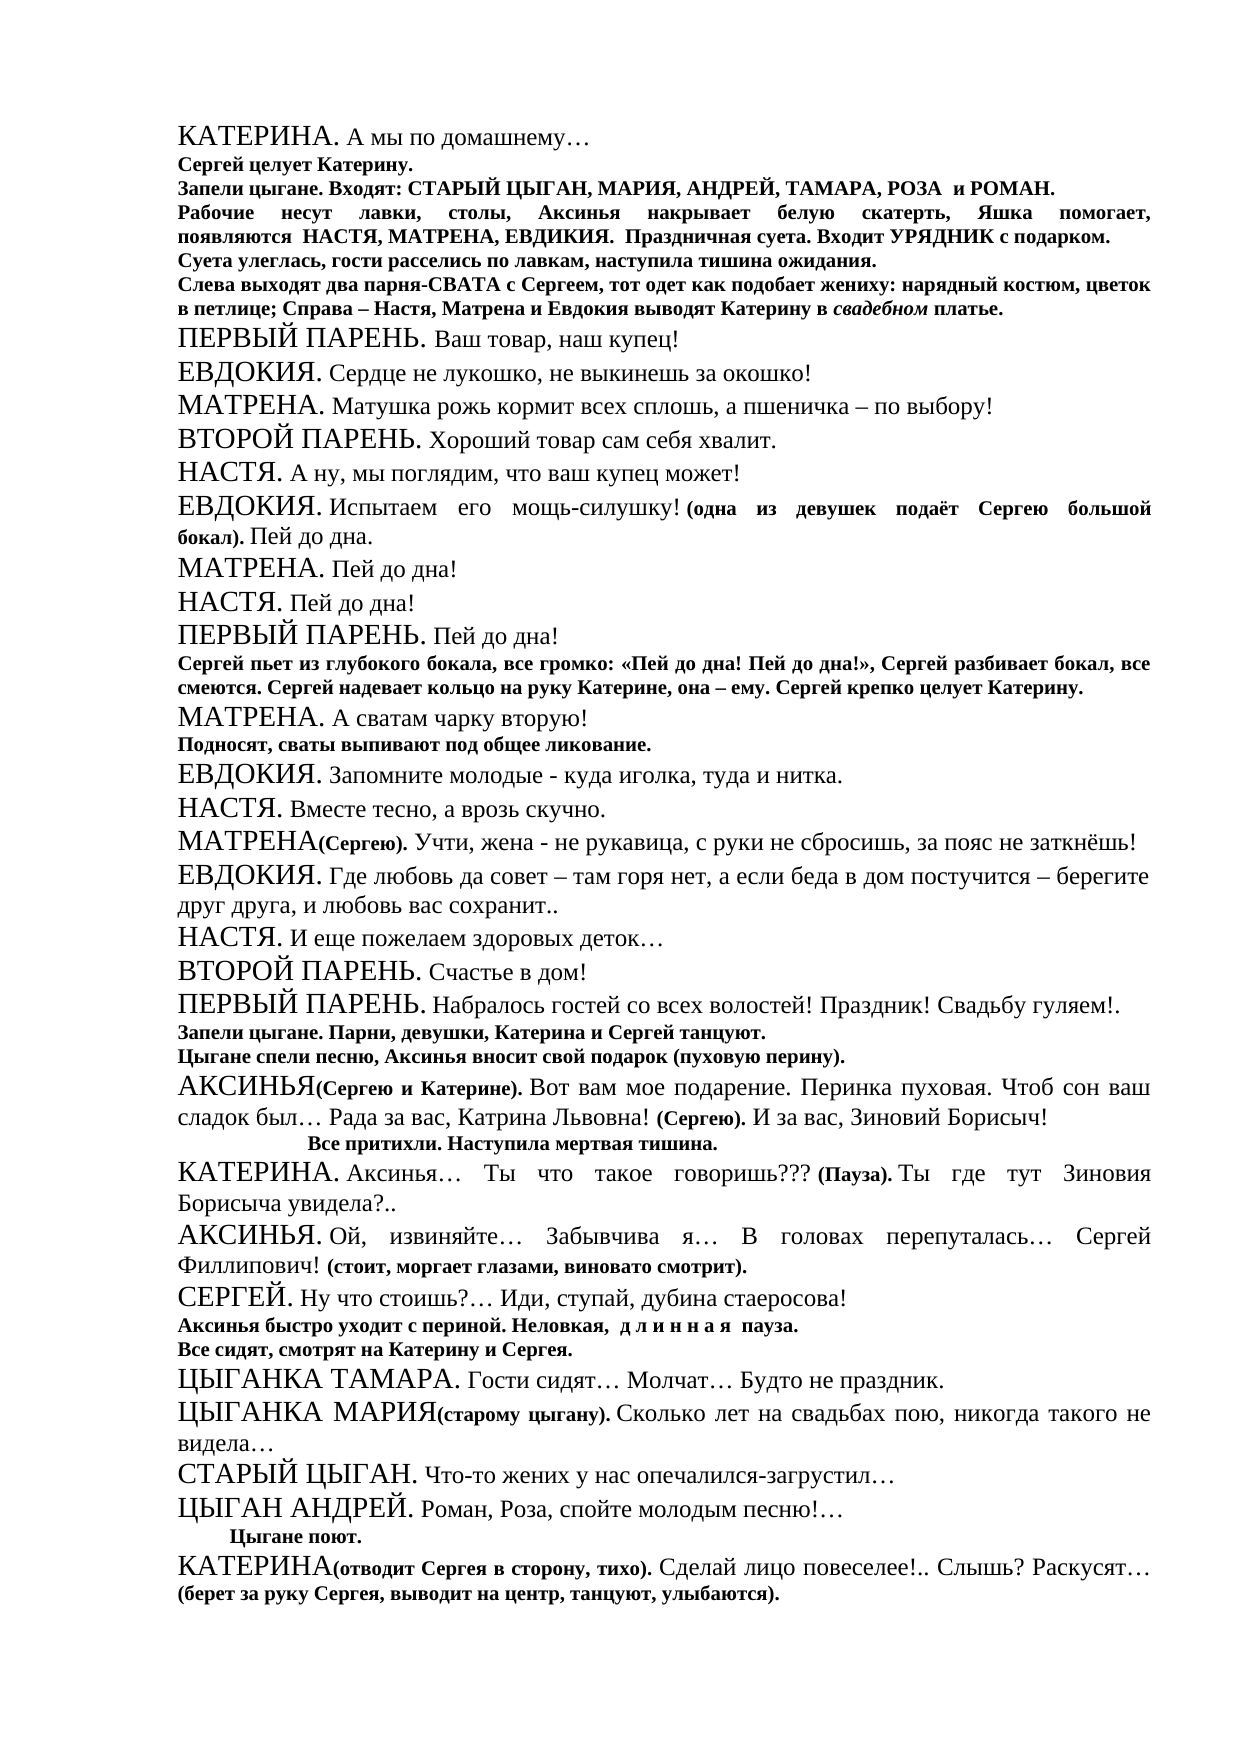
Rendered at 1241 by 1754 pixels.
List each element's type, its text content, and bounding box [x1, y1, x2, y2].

text МАТРЕНА. Матушка рожь кормит всех сплошь, а пшеничка – по выбору! [177, 387, 1152, 421]
text ВТОРОЙ ПАРЕНЬ. Счастье в дом! [177, 953, 1152, 986]
text НАСТЯ. И еще пожелаем здоровых деток… [177, 919, 1152, 953]
text МАТРЕНА. А сватам чарку вторую! [177, 699, 1152, 732]
text ЦЫГАНКА МАРИЯ(старому цыгану). Сколько лет на свадьбах пою, никогда такого не видела… [177, 1394, 1152, 1457]
text ПЕРВЫЙ ПАРЕНЬ. Ваш товар, наш купец! [177, 320, 1152, 354]
text НАСТЯ. Пей до дна! [177, 584, 1152, 617]
text Запели цыгане. Парни, девушки, Катерина и Сергей танцуют. [177, 1020, 1152, 1044]
text ВТОРОЙ ПАРЕНЬ. Хороший товар сам себя хвалит. [177, 421, 1152, 454]
text ЕВДОКИЯ. Испытаем его мощь-силушку! (одна из девушек подаёт Сергею большой бокал). Пей до дна. [177, 488, 1152, 550]
text Цыгане спели песню, Аксинья вносит свой подарок (пуховую перину). [177, 1044, 1152, 1068]
text ЕВДОКИЯ. Где любовь да совет – там горя нет, а если беда в дом постучится – берегите друг друга, и любовь вас сохранит.. [177, 857, 1152, 919]
text ПЕРВЫЙ ПАРЕНЬ. Набралось гостей со всех волостей! Праздник! Свадьбу гуляем!. [177, 986, 1152, 1020]
text АКСИНЬЯ. Ой, извиняйте… Забывчива я… В головах перепуталась… Сергей Филлипович! (стоит, моргает глазами, виновато смотрит). [177, 1217, 1152, 1279]
text Все сидят, смотрят на Катерину и Сергея. [177, 1337, 1152, 1361]
text ЕВДОКИЯ. Запомните молодые - куда иголка, туда и нитка. [177, 756, 1152, 790]
text КАТЕРИНА(отводит Сергея в сторону, тихо). Сделай лицо повеселее!.. Слышь? Раскусят…(берет за руку Сергея, выводит на центр, танцуют, улыбаются). [177, 1548, 1152, 1605]
text Сергей целует Катерину. [177, 152, 1152, 176]
text Запели цыгане. Входят: СТАРЫЙ ЦЫГАН, МАРИЯ, АНДРЕЙ, ТАМАРА, РОЗА и РОМАН. [177, 176, 1152, 200]
text КАТЕРИНА. А мы по домашнему… [177, 118, 1152, 152]
text ЕВДОКИЯ. Сердце не лукошко, не выкинешь за окошко! [177, 354, 1152, 387]
text Сергей пьет из глубокого бокала, все громко: «Пей до дна! Пей до дна!», Сергей разбивает бокал, все смеются. Сергей надевает кольцо на руку Катерине, она – ему. Сергей крепко целует Катерину. [177, 651, 1152, 699]
text ЦЫГАНКА ТАМАРА. Гости сидят… Молчат… Будто не праздник. [177, 1361, 1152, 1394]
text ЦЫГАН АНДРЕЙ. Роман, Роза, спойте молодым песню!… [177, 1490, 1152, 1524]
text ПЕРВЫЙ ПАРЕНЬ. Пей до дна! [177, 617, 1152, 651]
text КАТЕРИНА. Аксинья… Ты что такое говоришь??? (Пауза). Ты где тут Зиновия Борисыча увидела?.. [177, 1154, 1152, 1217]
text АКСИНЬЯ(Сергею и Катерине). Вот вам мое подарение. Перинка пуховая. Чтоб сон ваш сладок был… Рада за вас, Катрина Львовна! (Сергею). И за вас, Зиновий Борисыч! [177, 1068, 1152, 1130]
text НАСТЯ. А ну, мы поглядим, что ваш купец может! [177, 454, 1152, 488]
text НАСТЯ. Вместе тесно, а врозь скучно. [177, 790, 1152, 823]
text Суета улеглась, гости расселись по лавкам, наступила тишина ожидания. [177, 248, 1152, 272]
text Рабочие несут лавки, столы, Аксинья накрывает белую скатерть, Яшка помогает, появляются НАСТЯ, МАТРЕНА, ЕВДИКИЯ. Праздничная суета. Входит УРЯДНИК с подарком. [177, 200, 1152, 248]
text СЕРГЕЙ. Ну что стоишь?… Иди, ступай, дубина стаеросова! [177, 1279, 1152, 1313]
text Подносят, сваты выпивают под общее ликование. [177, 732, 1152, 756]
text Все притихли. Наступила мертвая тишина. [177, 1130, 1152, 1154]
text Цыгане поют. [177, 1524, 1152, 1548]
text Аксинья быстро уходит с периной. Неловкая, д л и н н а я пауза. [177, 1313, 1152, 1337]
text Слева выходят два парня-СВАТА с Сергеем, тот одет как подобает жениху: нарядный костюм, цветок в петлице; Справа – Настя, Матрена и Евдокия выводят Катерину в свадебном платье. [177, 272, 1152, 320]
text МАТРЕНА. Пей до дна! [177, 550, 1152, 584]
text МАТРЕНА(Сергею). Учти, жена - не рукавица, с руки не сбросишь, за пояс не заткнёшь! [177, 823, 1152, 857]
text СТАРЫЙ ЦЫГАН. Что-то жених у нас опечалился-загрустил… [177, 1457, 1152, 1490]
